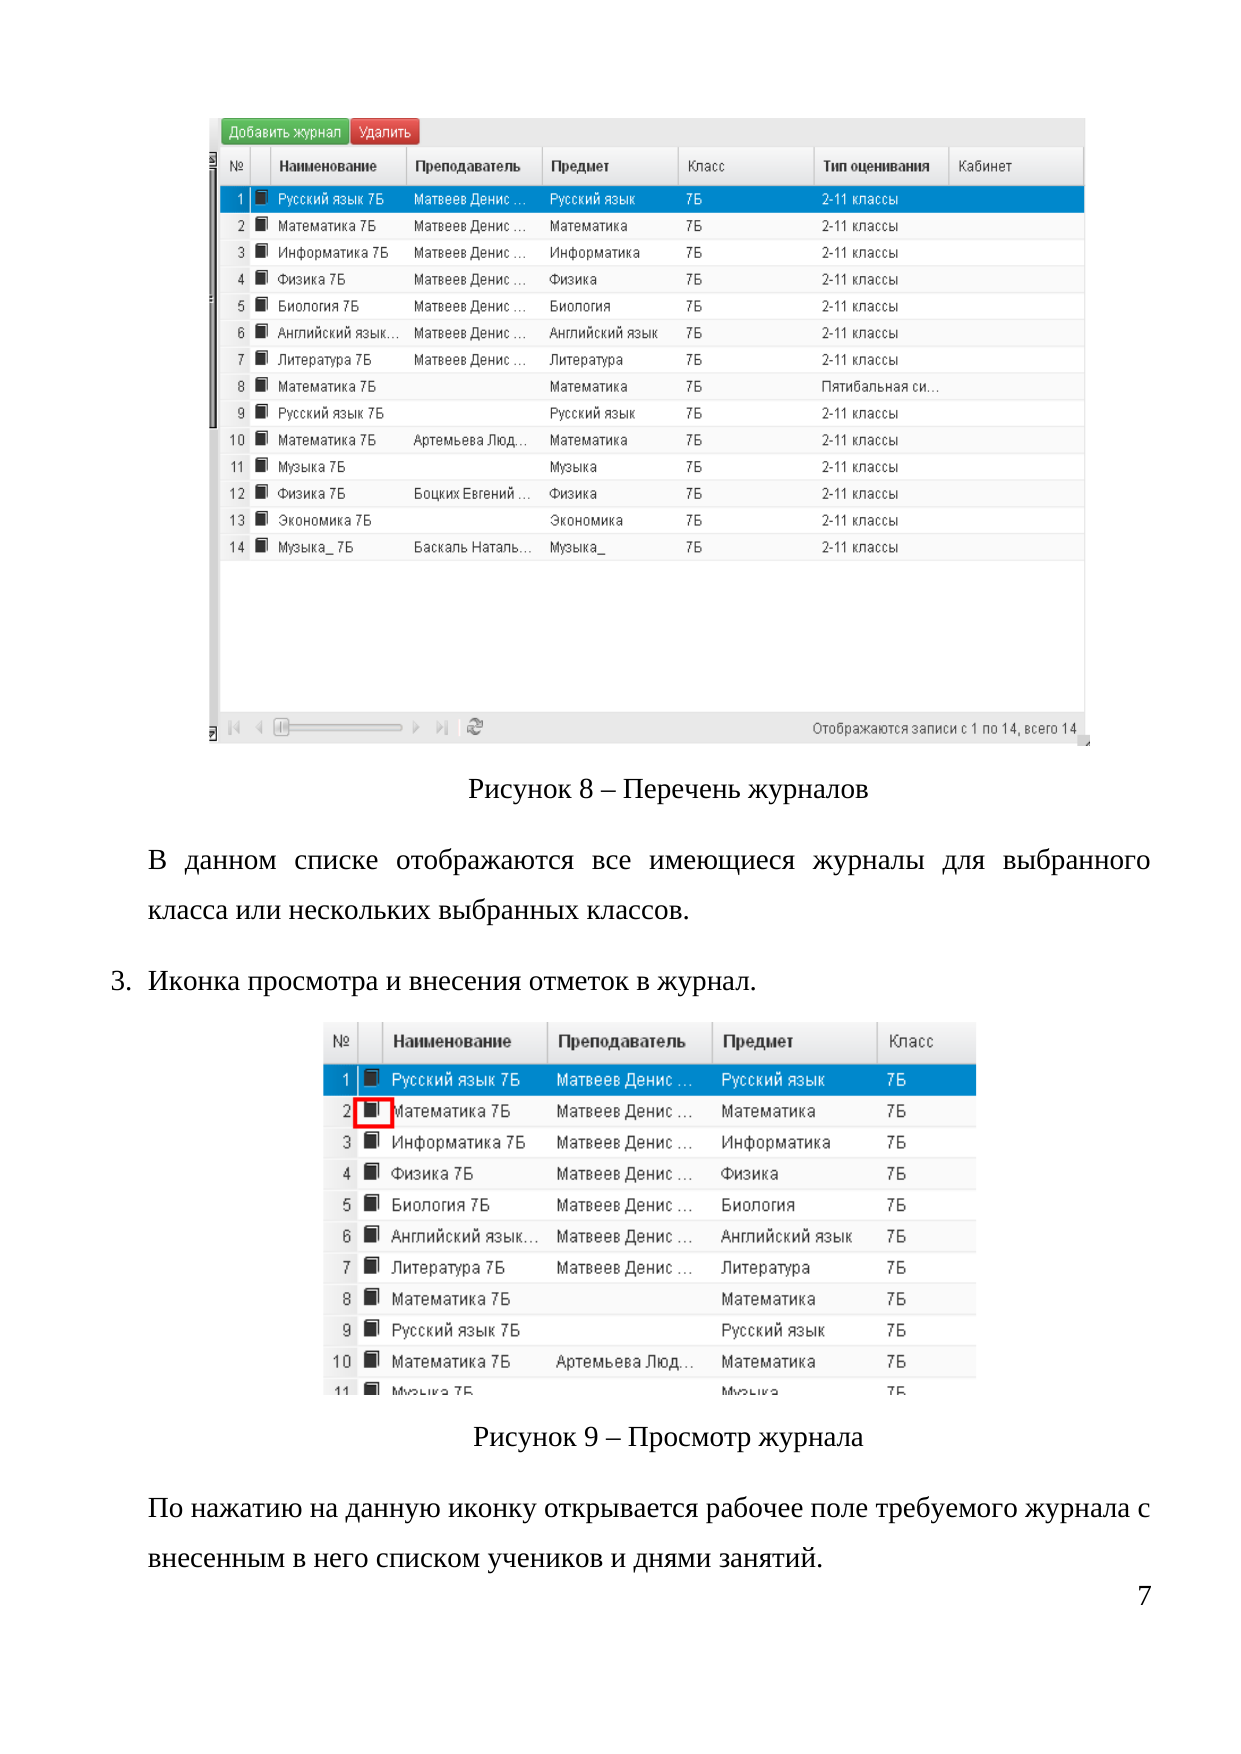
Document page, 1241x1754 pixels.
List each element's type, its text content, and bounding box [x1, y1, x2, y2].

picture [723, 1073, 729, 1085]
picture [579, 1076, 590, 1085]
list Иконка просмотра и внесения отметок в журнал. [110, 963, 1152, 997]
text Рисунок 8 – Перечень журналов [148, 771, 1152, 804]
text По нажатию на данную иконку открывается рабочее поле требуемого журнала с внесенным в него списком учеников и днями занятий. [148, 1490, 1152, 1574]
picture [511, 1073, 517, 1085]
text Рисунок 9 – Просмотр журнала [148, 1419, 1152, 1453]
picture [323, 1022, 977, 1064]
picture [209, 118, 1090, 746]
picture [628, 1073, 634, 1081]
text В данном списке отображаются все имеющиеся журналы для выбранного класса или нескольких выбранных классов. [148, 842, 1152, 926]
picture [323, 1096, 977, 1395]
picture [393, 1073, 399, 1085]
picture [365, 1070, 378, 1087]
